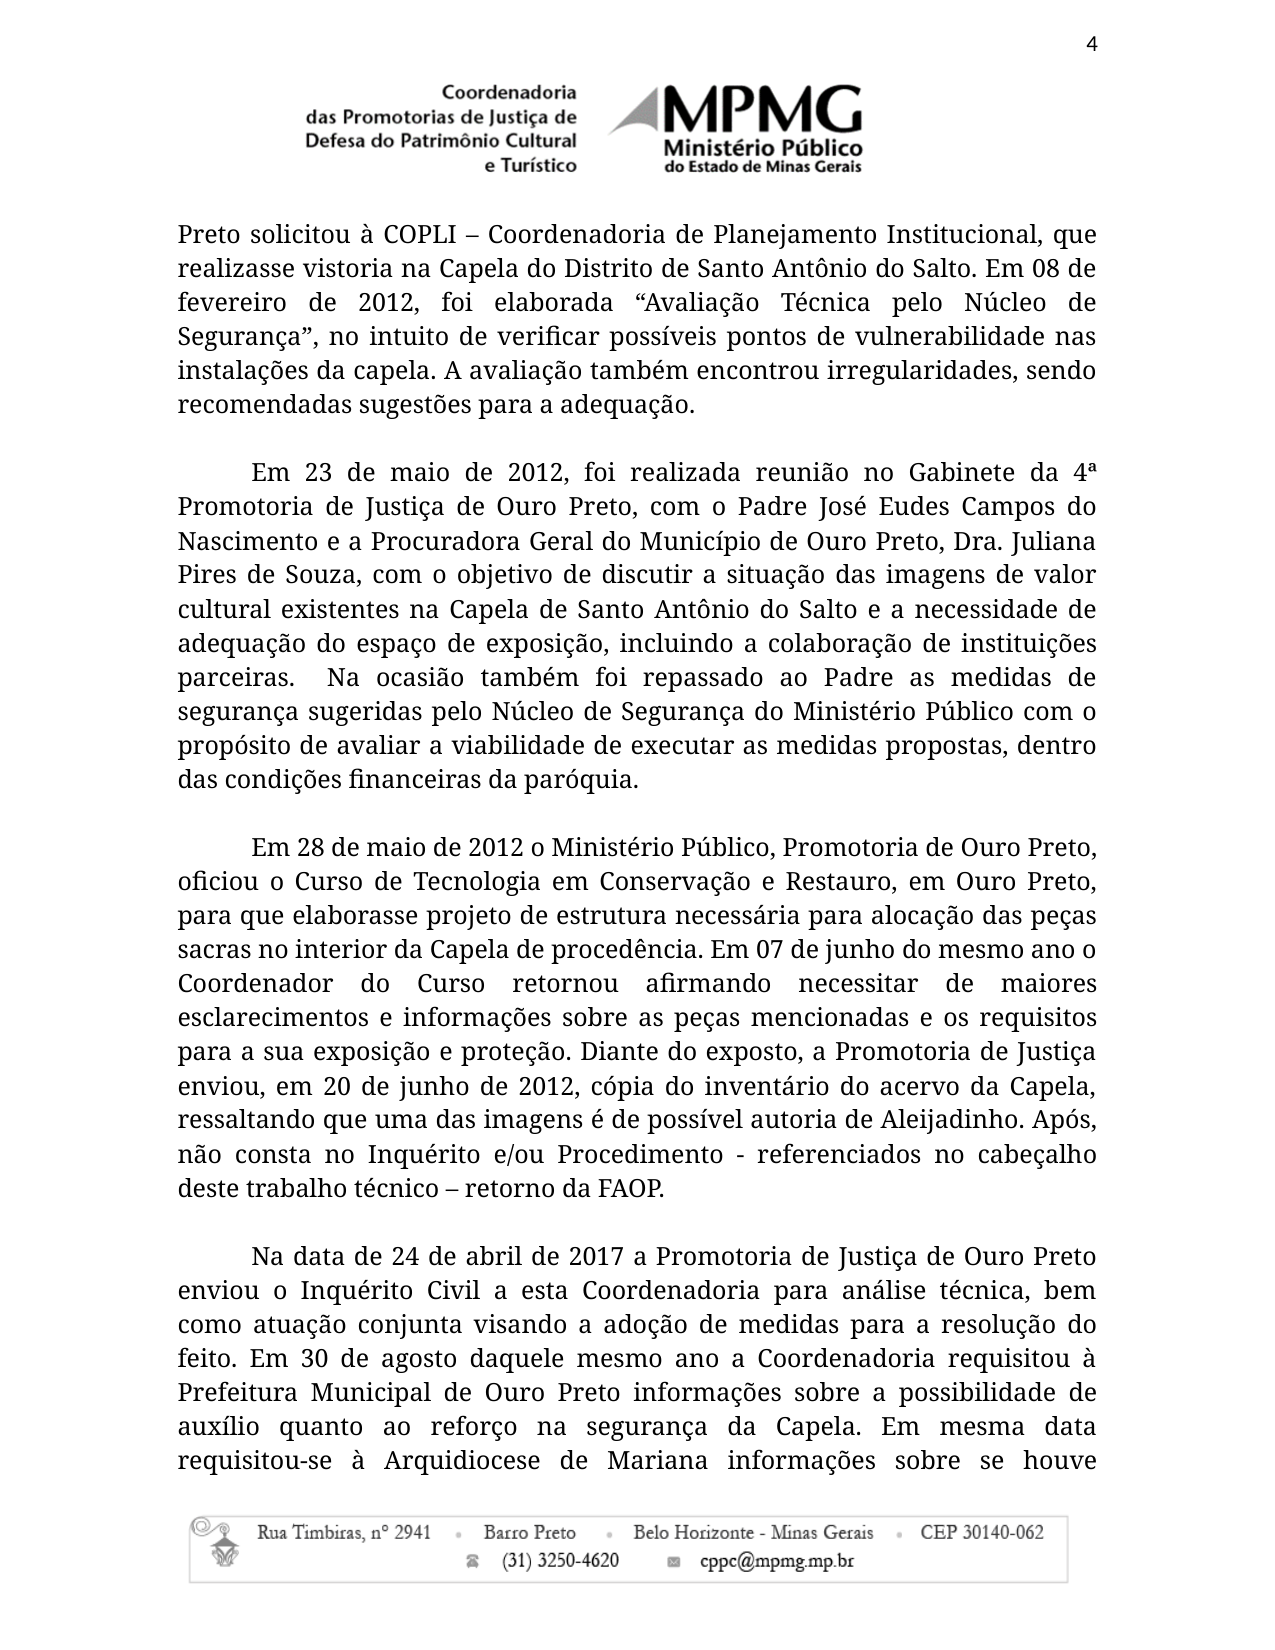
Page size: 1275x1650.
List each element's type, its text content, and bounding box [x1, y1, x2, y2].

text Em 28 de maio de 2012 o Ministério Público, Promotoria de Ouro Preto, oficiou o Curso de Tecnologia em Conservação e Restauro, em Ouro Preto, para que elaborasse projeto de estrutura necessária para alocação das peças sacras no interior da Capela de procedência. Em 07 de junho do mesmo ano o Coordenador do Curso retornou afirmando necessitar de maiores esclarecimentos e informações sobre as peças mencionadas e os requisitos para a sua exposição e proteção. Diante do exposto, a Promotoria de Justiça enviou, em 20 de junho de 2012, cópia do inventário do acervo da Capela, ressaltando que uma das imagens é de possível autoria de Aleijadinho. Após, não consta no Inquérito e/ou Procedimento - referenciados no cabeçalho deste trabalho técnico – retorno da FAOP. [177, 830, 1098, 1204]
text Em 23 de maio de 2012, foi realizada reunião no Gabinete da 4ª Promotoria de Justiça de Ouro Preto, com o Padre José Eudes Campos do Nascimento e a Procuradora Geral do Município de Ouro Preto, Dra. Juliana Pires de Souza, com o objetivo de discutir a situação das imagens de valor cultural existentes na Capela de Santo Antônio do Salto e a necessidade de adequação do espaço de exposição, incluindo a colaboração de instituições parceiras. Na ocasião também foi repassado ao Padre as medidas de segurança sugeridas pelo Núcleo de Segurança do Ministério Público com o propósito de avaliar a viabilidade de executar as medidas propostas, dentro das condições financeiras da paróquia. [177, 455, 1098, 796]
picture [177, 1506, 1079, 1591]
picture [181, 57, 1057, 189]
